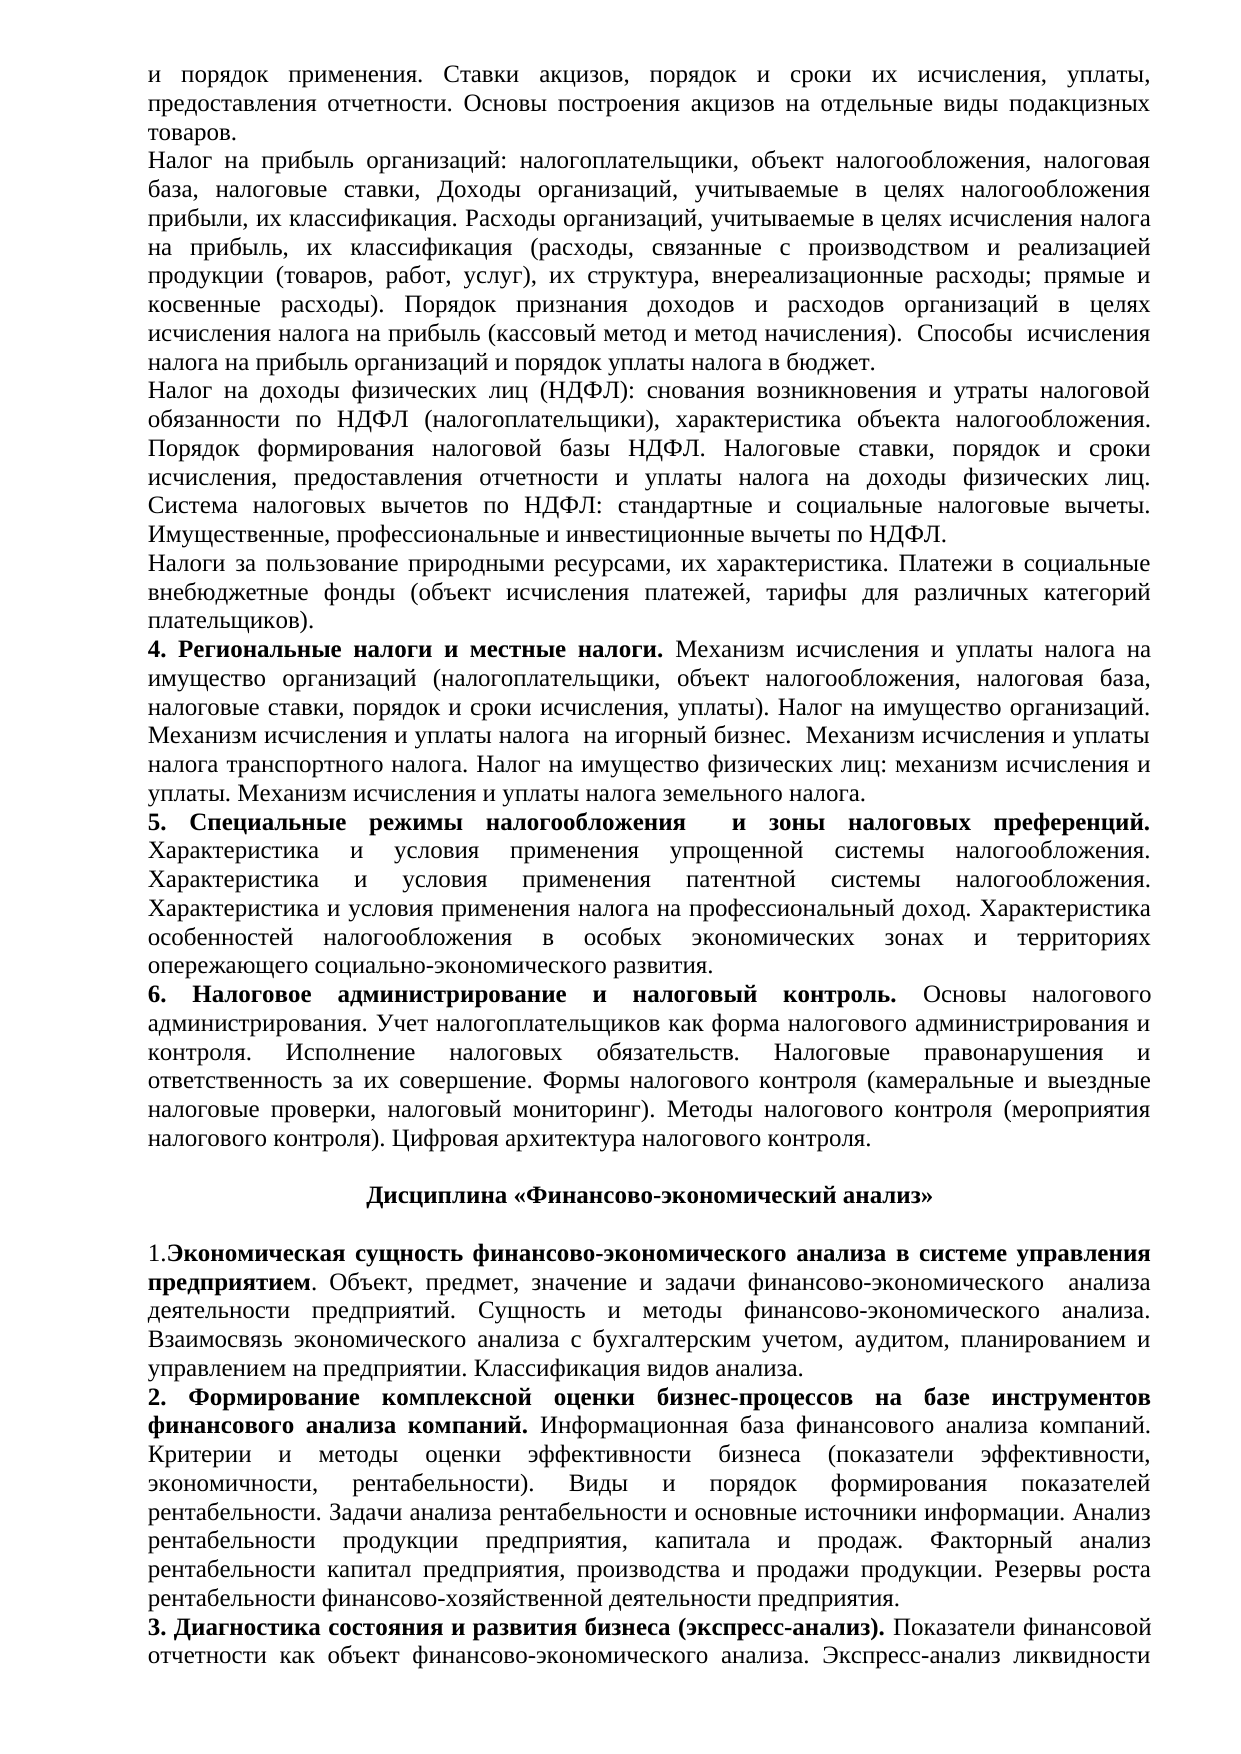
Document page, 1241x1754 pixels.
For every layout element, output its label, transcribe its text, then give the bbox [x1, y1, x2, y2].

text 1.Экономическая сущность финансово-экономического анализа в системе управления предприятием. Объект, предмет, значение и задачи финансово-экономического анализа деятельности предприятий. Сущность и методы финансово-экономического анализа. Взаимосвязь экономического анализа с бухгалтерским учетом, аудитом, планированием и управлением на предприятии. Классификация видов анализа. [148, 1238, 1152, 1382]
text Налог на прибыль организаций налогоплательщики, объект, налоговая база, налоговые ставки, признания доходов и расходов цел исчисления налога на прибыль. [148, 145, 1152, 375]
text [148, 59, 1152, 145]
text 6. Налоговое администрирование и налоговый контроль. Основы налогового администрирования чет налогоплательщиков сполнение налоговых обязательствалоговые правонарушения и ответственность за их совершение. Формы налогового контроля. Цифровая архитектура налогового контроля [148, 979, 1152, 1152]
text 4. Региональные налоги и местные налогиналогоплательщики, объект, налоговая база, налоговые ставки, порядок и сроки исчисления, уплаты) Налог на имущество организаций. на игорный бизнес. ранспортн налог. Налог на имущество физических лиц. емельн налог. [148, 634, 1152, 807]
text 5. Специальные режимы налогообложения и зоны налоговых преференций. [148, 807, 1152, 979]
text Налог на доходы физических лиц НДФЛналогоплательщики, объект налогов баз алоговые ставки, порядок и сроки исчисления, уплаты. Система налоговых вычетов: стандартные социальные мущественные, профессиональные и вычеты. [148, 375, 1152, 548]
text Налоги за пользование природными ресурсами. Платежи в социальные внебюджетные фонды. [148, 548, 1152, 634]
text Дисциплина «Финансово-экономический анализ» [148, 1180, 1152, 1209]
text 2. Формирование комплексной оценки бизнес-процессов на базе инструментов финансового анализа компаний. Информационная база финансового анализа компаний. Критерии и методы оценки эффективности бизнеса (показатели эффективности, экономичности, рентабельности). Виды и порядок формирования показателей рентабельности. Задачи анализа рентабельности и основные источники информации. Анализ рентабельности продукции предприятия, капитала и продаж. Факторный анализ рентабельности капитал предприятия, производства и продажи продукции. Резервы роста рентабельности финансово-хозяйственной деятельности предприятия. [148, 1382, 1152, 1612]
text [148, 1612, 1152, 1669]
